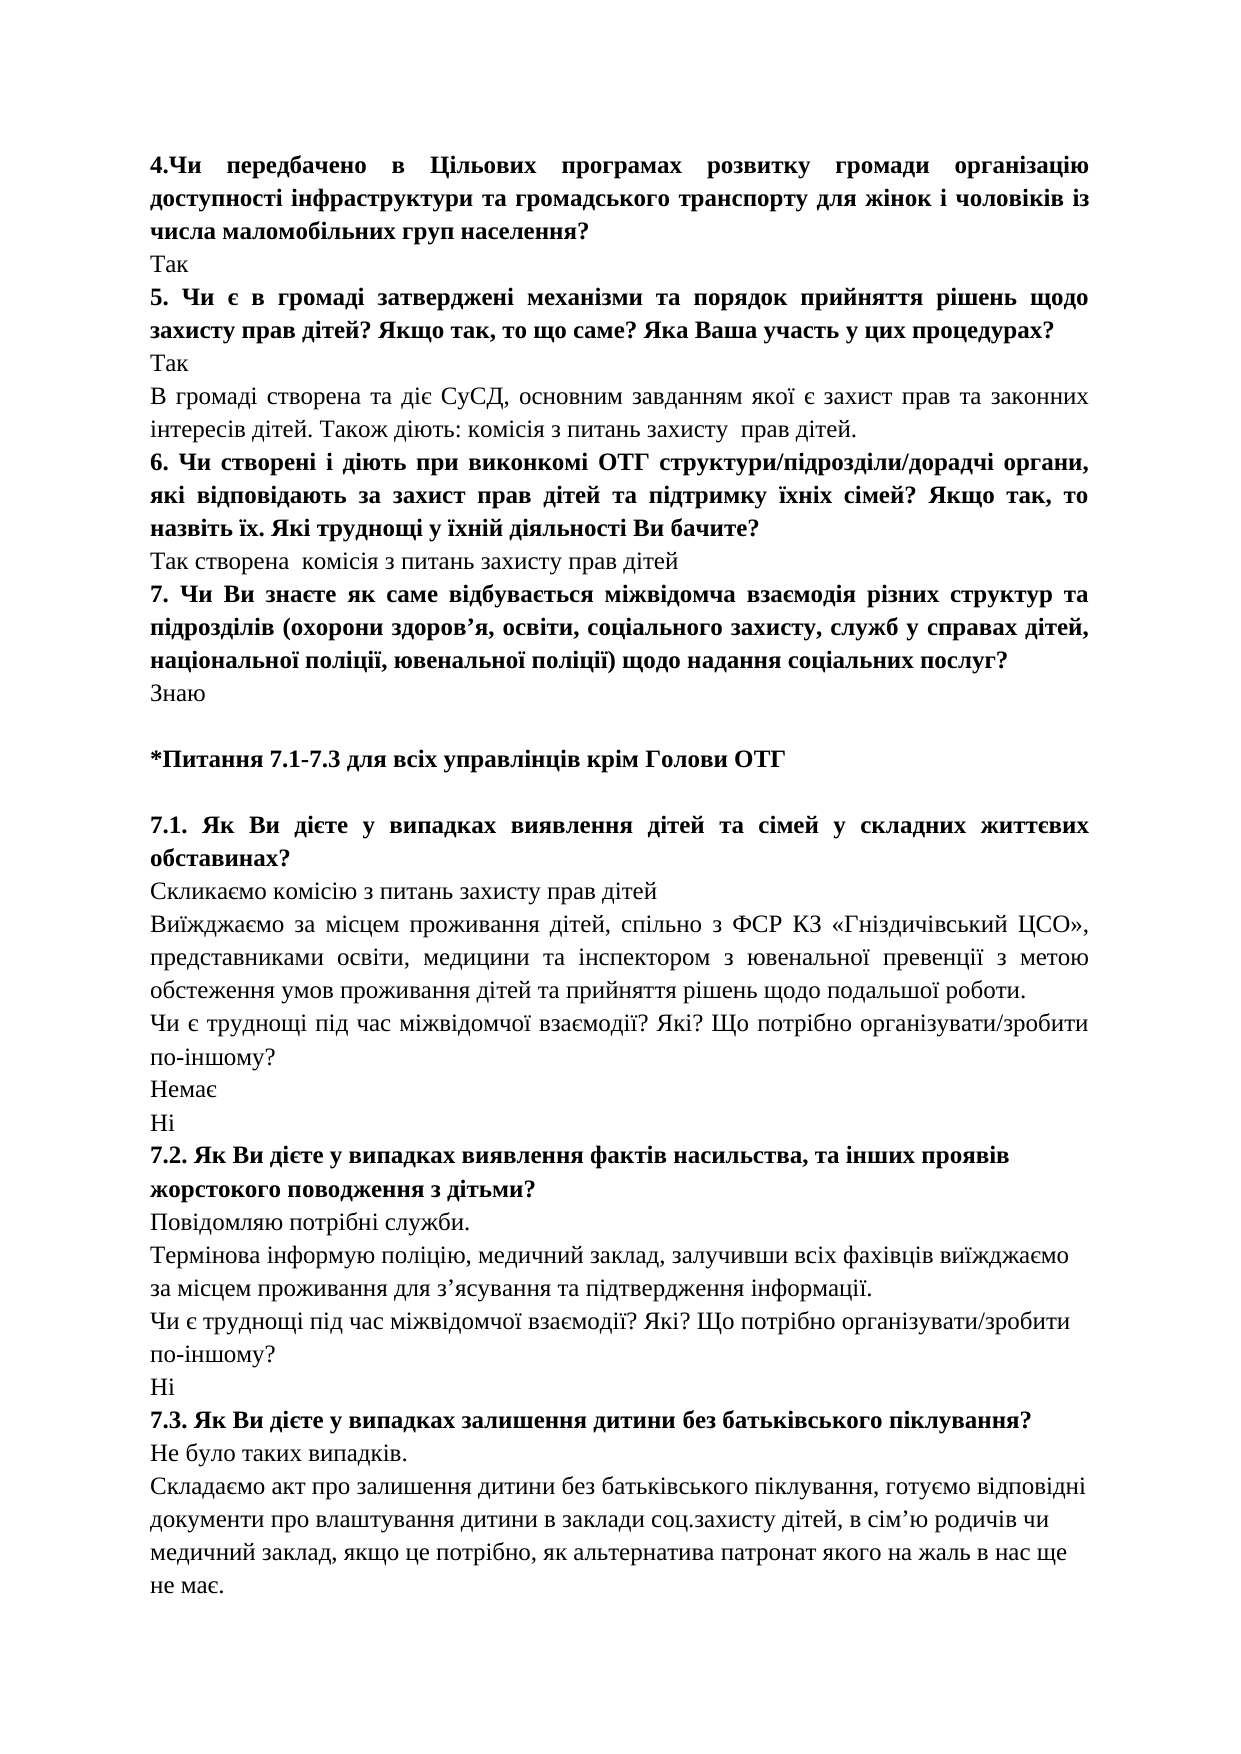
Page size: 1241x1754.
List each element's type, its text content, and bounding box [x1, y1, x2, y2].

text 4.Чи передбачено в Цільових програмах розвитку громади організацію доступності інфраструктури та громадського транспорту для жінок і чоловіків із числа маломобільних груп населення? [150, 150, 1090, 245]
text Ні [150, 1108, 1090, 1136]
text Скликаємо комісію з питань захисту прав дітей [150, 876, 1090, 905]
text 7.3. Як Ви дієте у випадках залишення дитини без батьківського піклування? [150, 1405, 1090, 1433]
text Повідомляю потрібні служби. [150, 1207, 1090, 1235]
text 7.1. Як Ви дієте у випадках виявлення дітей та сімей у складних життєвих обставинах? [150, 810, 1090, 872]
text 7. Чи Ви знаєте як саме відбувається міжвідомча взаємодія різних структур та підрозділів (охорони здоров’я, освіти, соціального захисту, служб у справах дітей, національної поліції, ювенальної поліції) щодо надання соціальних послуг? [150, 579, 1090, 674]
text Немає [150, 1074, 1090, 1103]
text Ні [150, 1372, 1090, 1401]
text Складаємо акт про залишення дитини без батьківського піклування, готуємо відповідні документи про влаштування дитини в заклади соц.захисту дітей, в сім’ю родичів чи медичний заклад, якщо це потрібно, як альтернатива патронат якого на жаль в нас ще не має. [150, 1471, 1090, 1599]
text Чи є труднощі під час міжвідомчої взаємодії? Які? Що потрібно організувати/зробити по-іншому? [150, 1008, 1090, 1070]
text Не було таких випадків. [150, 1438, 1090, 1467]
text Знаю [150, 678, 1090, 707]
text Так [150, 249, 1090, 278]
text *Питання 7.1-7.3 для всіх управлінців крім Голови ОТГ [150, 744, 1090, 773]
text Чи є труднощі під час міжвідомчої взаємодії? Які? Що потрібно організувати/зробити по-іншому? [150, 1306, 1090, 1367]
text Так створена комісія з питань захисту прав дітей [150, 546, 1090, 575]
text Термінова інформую поліцію, медичний заклад, залучивши всіх фахівців виїжджаємо за місцем проживання для з’ясування та підтвердження інформації. [150, 1240, 1090, 1301]
text 6. Чи створені і діють при виконкомі ОТГ структури/підрозділи/дорадчі органи, які відповідають за захист прав дітей та підтримку їхніх сімей? Якщо так, то назвіть їх. Які труднощі у їхній діяльності Ви бачите? [150, 447, 1090, 542]
text Так [150, 348, 1090, 377]
text 5. Чи є в громаді затверджені механізми та порядок прийняття рішень щодо захисту прав дітей? Якщо так, то що саме? Яка Ваша участь у цих процедурах? [150, 282, 1090, 344]
text 7.2. Як Ви дієте у випадках виявлення фактів насильства, та інших проявів жорстокого поводження з дітьми? [150, 1141, 1090, 1202]
text В громаді створена та діє СуСД, основним завданням якої є захист прав та законних інтересів дітей. Також діють: комісія з питань захисту прав дітей. [150, 381, 1090, 443]
text Виїжджаємо за місцем проживання дітей, спільно з ФСР КЗ «Гніздичівський ЦСО», представниками освіти, медицини та інспектором з ювенальної превенції з метою обстеження умов проживання дітей та прийняття рішень щодо подальшої роботи. [150, 909, 1090, 1004]
